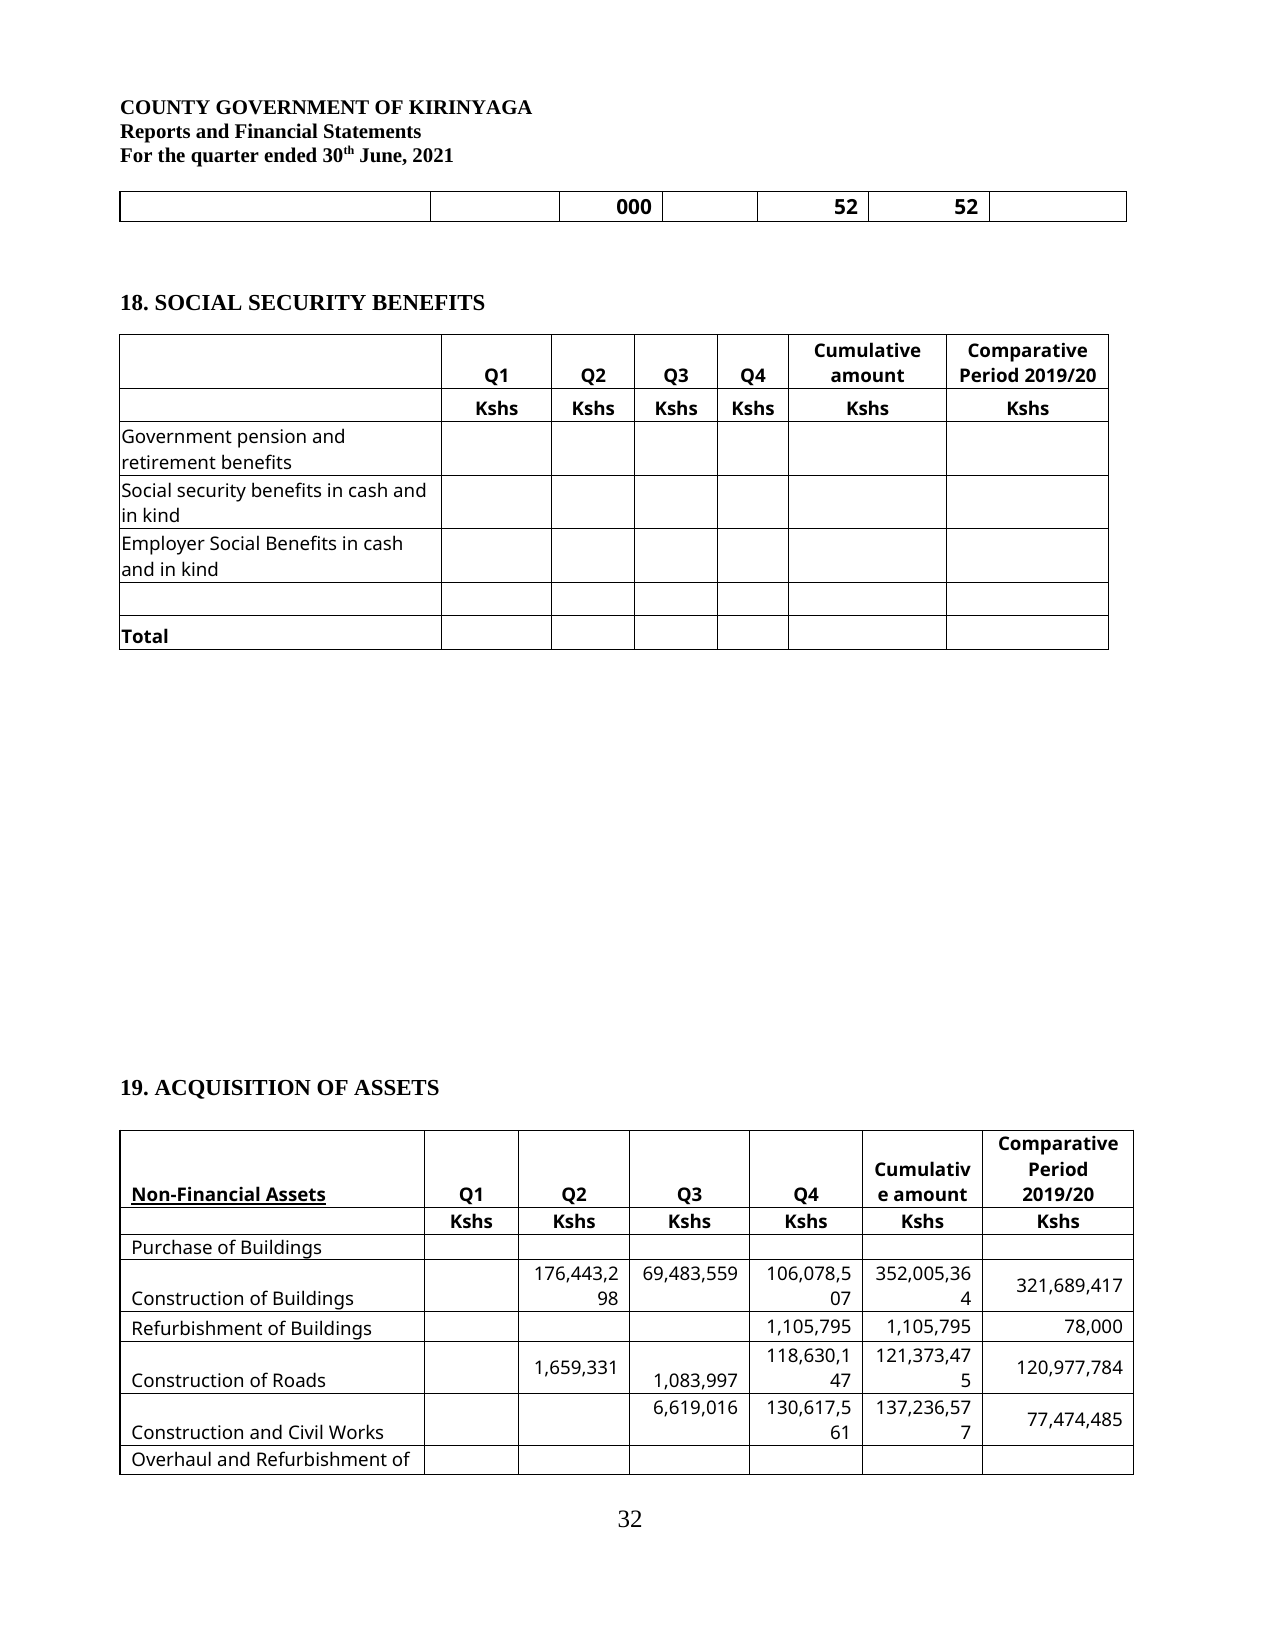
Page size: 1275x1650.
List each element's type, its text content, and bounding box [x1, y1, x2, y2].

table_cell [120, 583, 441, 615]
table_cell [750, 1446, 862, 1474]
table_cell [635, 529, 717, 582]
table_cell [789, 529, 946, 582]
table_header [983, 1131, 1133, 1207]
subtitle 19. ACQUISITION OF ASSETS [120, 1074, 1140, 1101]
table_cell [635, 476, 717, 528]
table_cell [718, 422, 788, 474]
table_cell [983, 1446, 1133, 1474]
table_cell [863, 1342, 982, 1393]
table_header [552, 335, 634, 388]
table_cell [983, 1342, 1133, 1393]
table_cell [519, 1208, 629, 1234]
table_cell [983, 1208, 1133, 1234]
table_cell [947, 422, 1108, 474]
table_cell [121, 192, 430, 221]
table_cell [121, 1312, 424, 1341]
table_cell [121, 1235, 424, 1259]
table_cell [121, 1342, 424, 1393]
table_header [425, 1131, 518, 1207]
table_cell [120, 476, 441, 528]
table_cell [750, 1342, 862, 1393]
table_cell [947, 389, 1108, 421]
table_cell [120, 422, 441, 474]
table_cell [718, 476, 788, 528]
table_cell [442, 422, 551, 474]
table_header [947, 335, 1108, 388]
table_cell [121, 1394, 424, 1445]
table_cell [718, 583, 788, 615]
subtitle 18. SOCIAL SECURITY BENEFITS [120, 289, 1140, 315]
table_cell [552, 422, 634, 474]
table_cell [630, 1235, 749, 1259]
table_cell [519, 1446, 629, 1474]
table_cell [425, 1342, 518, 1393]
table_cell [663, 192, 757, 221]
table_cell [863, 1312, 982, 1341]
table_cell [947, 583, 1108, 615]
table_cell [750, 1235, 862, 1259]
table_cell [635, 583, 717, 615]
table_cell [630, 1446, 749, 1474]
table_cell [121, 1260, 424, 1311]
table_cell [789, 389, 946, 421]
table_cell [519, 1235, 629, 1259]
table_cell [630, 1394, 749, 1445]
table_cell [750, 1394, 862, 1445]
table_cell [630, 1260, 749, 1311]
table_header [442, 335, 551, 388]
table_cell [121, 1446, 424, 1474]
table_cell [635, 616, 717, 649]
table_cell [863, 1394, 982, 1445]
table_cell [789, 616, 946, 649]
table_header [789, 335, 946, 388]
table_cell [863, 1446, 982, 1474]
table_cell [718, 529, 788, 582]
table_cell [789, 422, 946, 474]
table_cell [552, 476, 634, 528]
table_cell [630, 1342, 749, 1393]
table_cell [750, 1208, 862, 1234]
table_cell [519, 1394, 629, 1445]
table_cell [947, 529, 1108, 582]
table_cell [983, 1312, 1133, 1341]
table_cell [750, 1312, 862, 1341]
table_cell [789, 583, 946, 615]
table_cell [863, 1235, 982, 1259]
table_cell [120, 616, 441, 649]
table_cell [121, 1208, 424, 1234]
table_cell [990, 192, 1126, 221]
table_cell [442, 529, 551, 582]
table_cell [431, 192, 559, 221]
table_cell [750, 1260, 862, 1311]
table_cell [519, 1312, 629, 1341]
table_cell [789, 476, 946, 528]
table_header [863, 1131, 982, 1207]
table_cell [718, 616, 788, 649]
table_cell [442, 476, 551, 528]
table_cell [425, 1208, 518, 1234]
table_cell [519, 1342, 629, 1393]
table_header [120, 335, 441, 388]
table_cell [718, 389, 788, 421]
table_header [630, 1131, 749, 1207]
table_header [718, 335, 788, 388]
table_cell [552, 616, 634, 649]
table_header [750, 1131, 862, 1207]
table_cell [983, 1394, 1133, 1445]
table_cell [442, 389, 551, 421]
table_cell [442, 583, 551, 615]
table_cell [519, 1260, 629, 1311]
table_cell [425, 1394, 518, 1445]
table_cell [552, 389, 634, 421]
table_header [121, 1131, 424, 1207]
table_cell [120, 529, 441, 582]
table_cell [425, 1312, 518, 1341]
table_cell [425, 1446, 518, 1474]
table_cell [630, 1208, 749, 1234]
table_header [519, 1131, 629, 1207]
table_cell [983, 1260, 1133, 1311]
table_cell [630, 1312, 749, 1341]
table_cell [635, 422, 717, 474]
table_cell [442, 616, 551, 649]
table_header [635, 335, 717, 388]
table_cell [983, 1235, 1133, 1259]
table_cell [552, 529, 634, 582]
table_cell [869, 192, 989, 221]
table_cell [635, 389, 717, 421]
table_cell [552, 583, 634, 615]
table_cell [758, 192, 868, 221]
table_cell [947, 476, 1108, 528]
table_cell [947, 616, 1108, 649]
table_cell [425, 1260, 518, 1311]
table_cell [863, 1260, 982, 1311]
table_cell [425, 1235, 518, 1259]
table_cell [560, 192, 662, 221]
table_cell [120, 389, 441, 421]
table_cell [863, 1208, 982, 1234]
